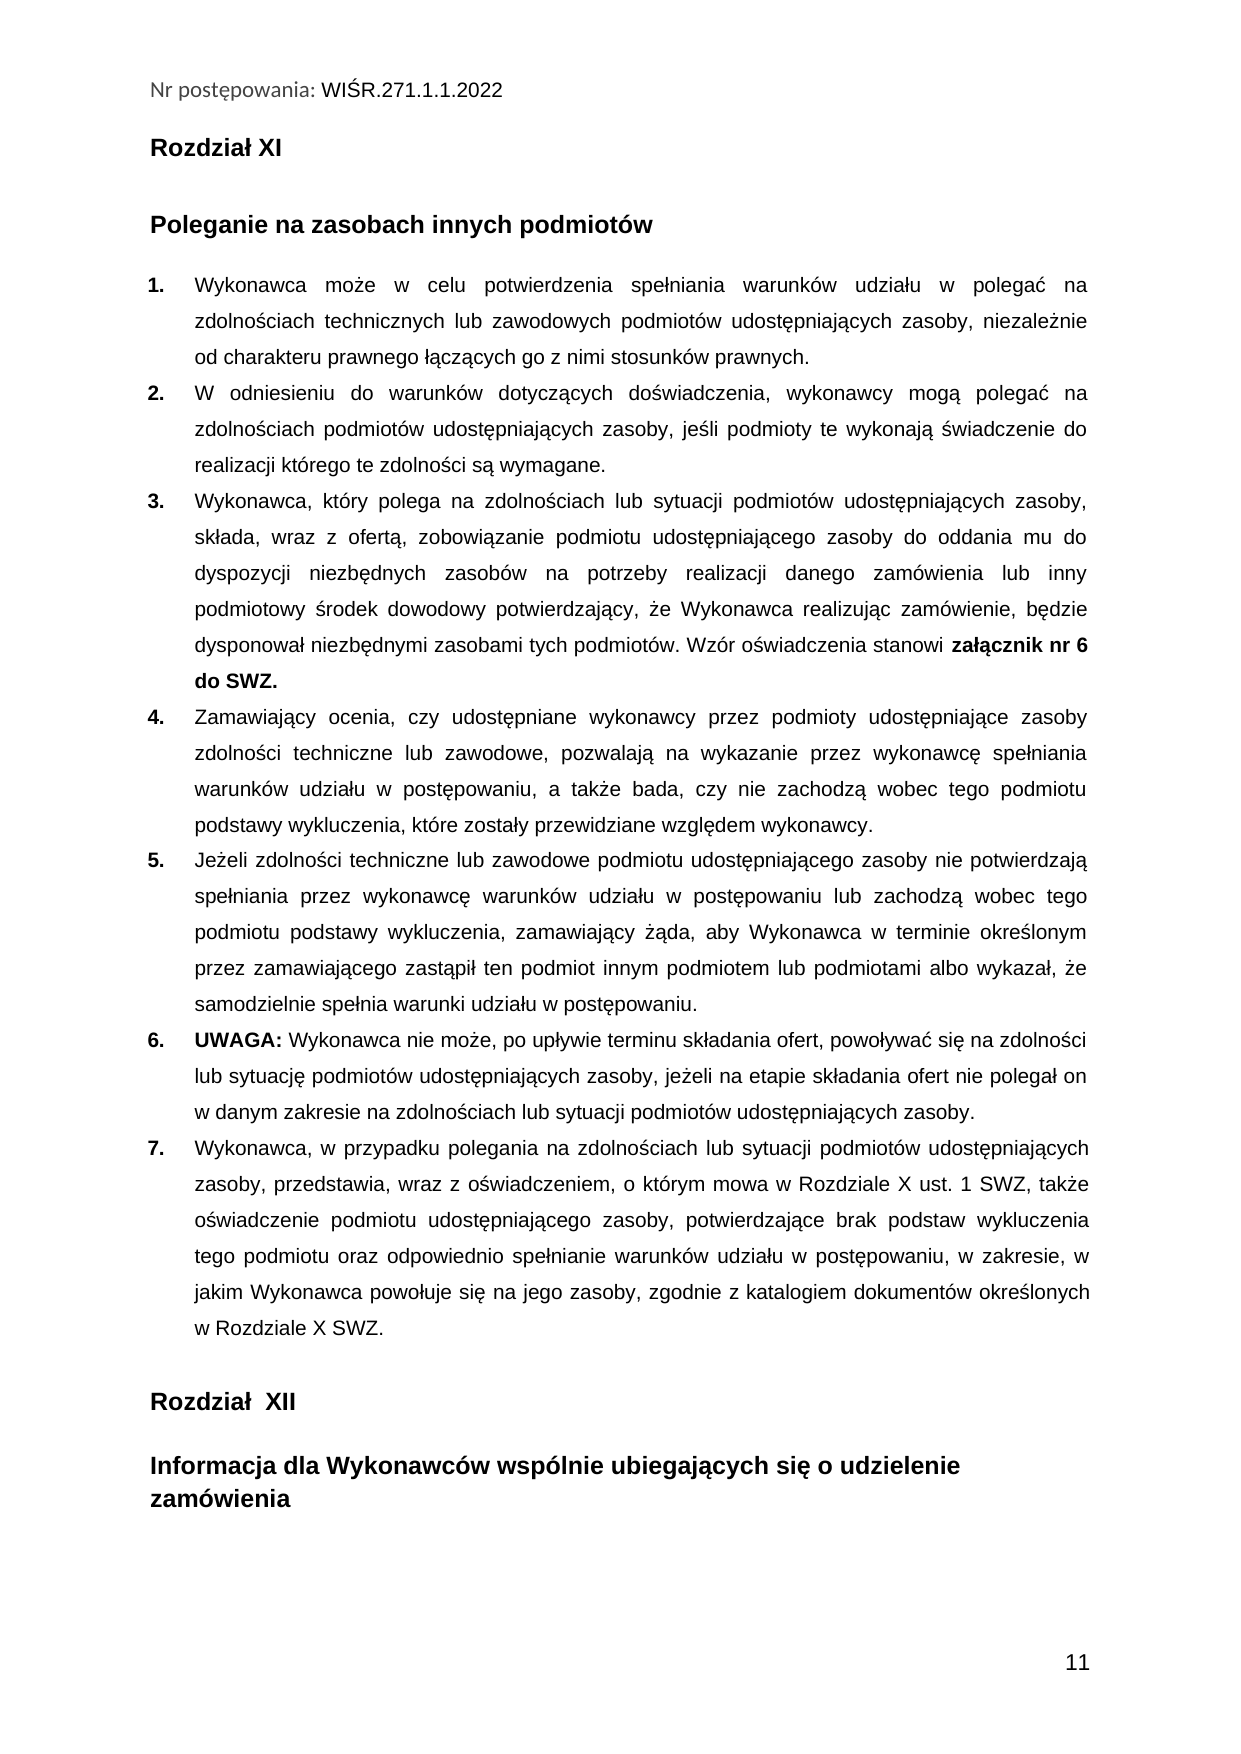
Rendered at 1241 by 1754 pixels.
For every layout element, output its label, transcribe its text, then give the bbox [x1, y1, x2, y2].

subtitle Rozdział XII [150, 1387, 1090, 1416]
subtitle Poleganie na zasobach innych podmiotów [150, 210, 1090, 239]
list Jeżeli zdolności techniczne lub zawodowe podmiotu udostępniającego zasoby nie potwierdzają spełniania przez wykonawcę warunków udziału w postępowaniu lub zachodzą wobec tego podmiotu podstawy wykluczenia, zamawiający żąda, aby Wykonawca w terminie określonym przez zamawiającego zastąpił ten podmiot innym podmiotem lub podmiotami albo wykazał, że samodzielnie spełnia warunki udziału w postępowaniu. [147, 848, 1088, 1016]
list Wykonawca, w przypadku polegania na zdolnościach lub sytuacji podmiotów udostępniających zasoby, przedstawia, wraz z oświadczeniem, o którym mowa w Rozdziale X ust. 1 SWZ, także oświadczenie podmiotu udostępniającego zasoby, potwierdzające brak podstaw wykluczenia tego podmiotu oraz odpowiednio spełnianie warunków udziału w postępowaniu, w zakresie, w jakim Wykonawca powołuje się na jego zasoby, zgodnie z katalogiem dokumentów określonych w Rozdziale X SWZ. [147, 1136, 1090, 1339]
list Zamawiający ocenia, czy udostępniane wykonawcy przez podmioty udostępniające zasoby zdolności techniczne lub zawodowe, pozwalają na wykazanie przez wykonawcę spełniania warunków udziału w postępowaniu, a także bada, czy nie zachodzą wobec tego podmiotu podstawy wykluczenia, które zostały przewidziane względem wykonawcy. [147, 704, 1088, 836]
list Wykonawca, który polega na zdolnościach lub sytuacji podmiotów udostępniających zasoby, składa, wraz z ofertą, zobowiązanie podmiotu udostępniającego zasoby do oddania mu do dyspozycji niezbędnych zasobów na potrzeby realizacji danego zamówienia lub inny podmiotowy środek dowodowy potwierdzający, że Wykonawca realizując zamówienie, będzie dysponował niezbędnymi zasobami tych podmiotów. Wzór oświadczenia stanowi załącznik nr 6 do SWZ. [147, 489, 1088, 693]
list UWAGA: Wykonawca nie może, po upływie terminu składania ofert, powoływać się na zdolności lub sytuację podmiotów udostępniających zasoby, jeżeli na etapie składania ofert nie polegał on w danym zakresie na zdolnościach lub sytuacji podmiotów udostępniających zasoby. [147, 1028, 1088, 1124]
list Wykonawca może w celu potwierdzenia spełniania warunków udziału w polegać na zdolnościach technicznych lub zawodowych podmiotów udostępniających zasoby, niezależnie od charakteru prawnego łączących go z nimi stosunków prawnych. [147, 273, 1088, 369]
subtitle Rozdział XI [150, 133, 1090, 162]
list W odniesieniu do warunków dotyczących doświadczenia, wykonawcy mogą polegać na zdolnościach podmiotów udostępniających zasoby, jeśli podmioty te wykonają świadczenie do realizacji którego te zdolności są wymagane. [147, 381, 1088, 477]
subtitle Informacja dla Wykonawców wspólnie ubiegających się o udzielenie zamówienia [150, 1451, 1090, 1512]
